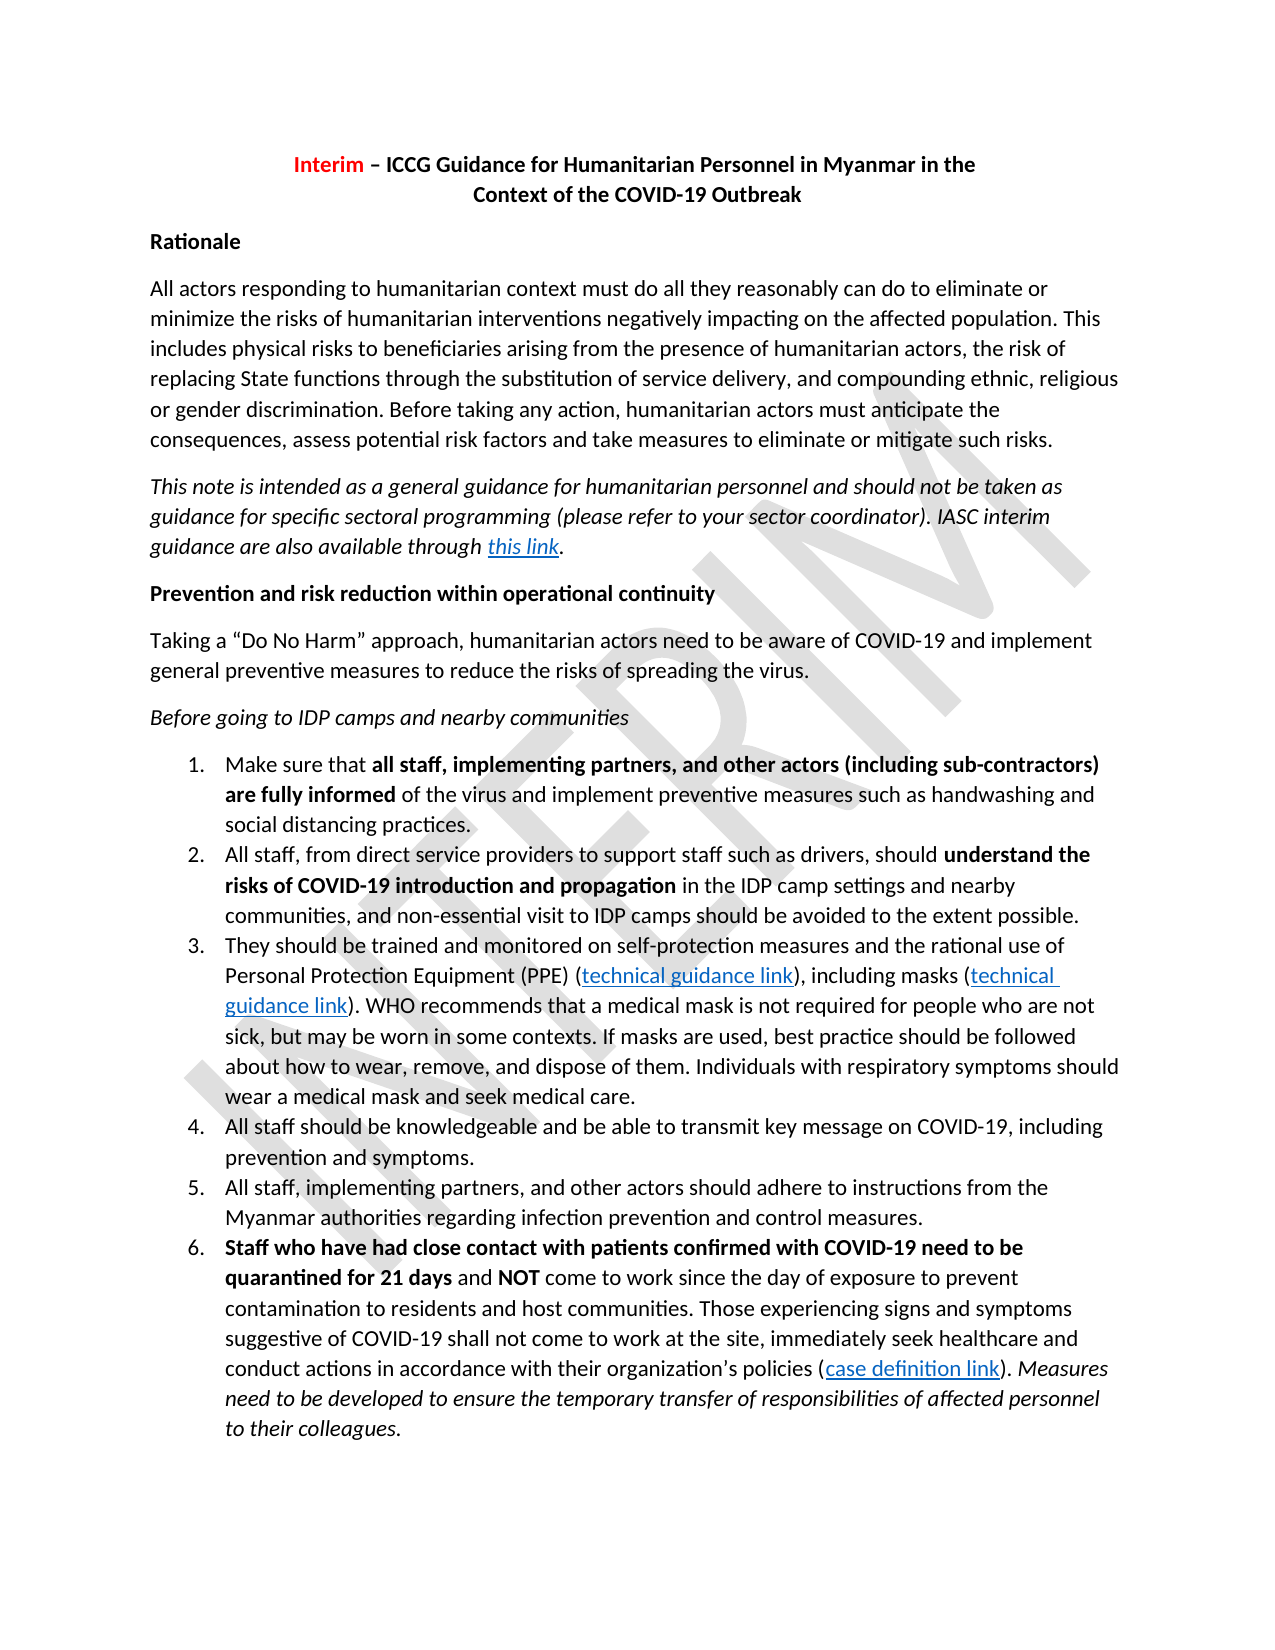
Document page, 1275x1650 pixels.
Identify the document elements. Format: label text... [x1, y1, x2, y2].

list Staff who have had close contact with patients confirmed with COVID-19 need to be quarantined for 21 days and NOT come to work since the day of exposure to prevent contamination to residents and host communities. Those experiencing signs and symptoms suggestive of COVID-19 shall not come to work at the site, immediately seek healthcare and conduct actions in accordance with their organization’s policies (case definition link). Measures need to be developed to ensure the temporary transfer of responsibilities of affected personnel to their colleagues. [187, 1233, 1125, 1443]
list All staff, implementing partners, and other actors should adhere to instructions from the Myanmar authorities regarding infection prevention and control measures. [187, 1173, 1125, 1231]
text Before going to IDP camps and nearby communities [150, 703, 1125, 731]
list Make sure that all staff, implementing partners, and other actors (including sub-contractors) are fully informed of the virus and implement preventive measures such as handwashing and social distancing practices. [187, 750, 1125, 838]
text Taking a “Do No Harm” approach, humanitarian actors need to be aware of COVID-19 and implement general preventive measures to reduce the risks of spreading the virus. [150, 626, 1125, 684]
text All actors responding to humanitarian context must do all they reasonably can do to eliminate or minimize the risks of humanitarian interventions negatively impacting on the affected population. This includes physical risks to beneficiaries arising from the presence of humanitarian actors, the risk of replacing State functions through the substitution of service delivery, and compounding ethnic, religious or gender discrimination. Before taking any action, humanitarian actors must anticipate the consequences, assess potential risk factors and take measures to eliminate or mitigate such risks. [150, 274, 1125, 453]
text Rationale [150, 227, 1125, 255]
text Prevention and risk reduction within operational continuity [150, 579, 1125, 607]
list They should be trained and monitored on self-protection measures and the rational use of Personal Protection Equipment (PPE) (technical guidance link), including masks (technical guidance link). WHO recommends that a medical mask is not required for people who are not sick, but may be worn in some contexts. If masks are used, best practice should be followed about how to wear, remove, and dispose of them. Individuals with respiratory symptoms should wear a medical mask and seek medical care. [187, 931, 1125, 1110]
list All staff should be knowledgeable and be able to transmit key message on COVID-19, including prevention and symptoms. [187, 1112, 1125, 1171]
list All staff, from direct service providers to support staff such as drivers, should understand the risks of COVID-19 introduction and propagation in the IDP camp settings and nearby communities, and non-essential visit to IDP camps should be avoided to the extent possible. [187, 841, 1125, 929]
text This note is intended as a general guidance for humanitarian personnel and should not be taken as guidance for specific sectoral programming (please refer to your sector coordinator). IASC interim guidance are also available through this link. [150, 472, 1125, 560]
text Interim – ICCG Guidance for Humanitarian Personnel in Myanmar in the Context of the COVID-19 Outbreak [150, 150, 1125, 208]
